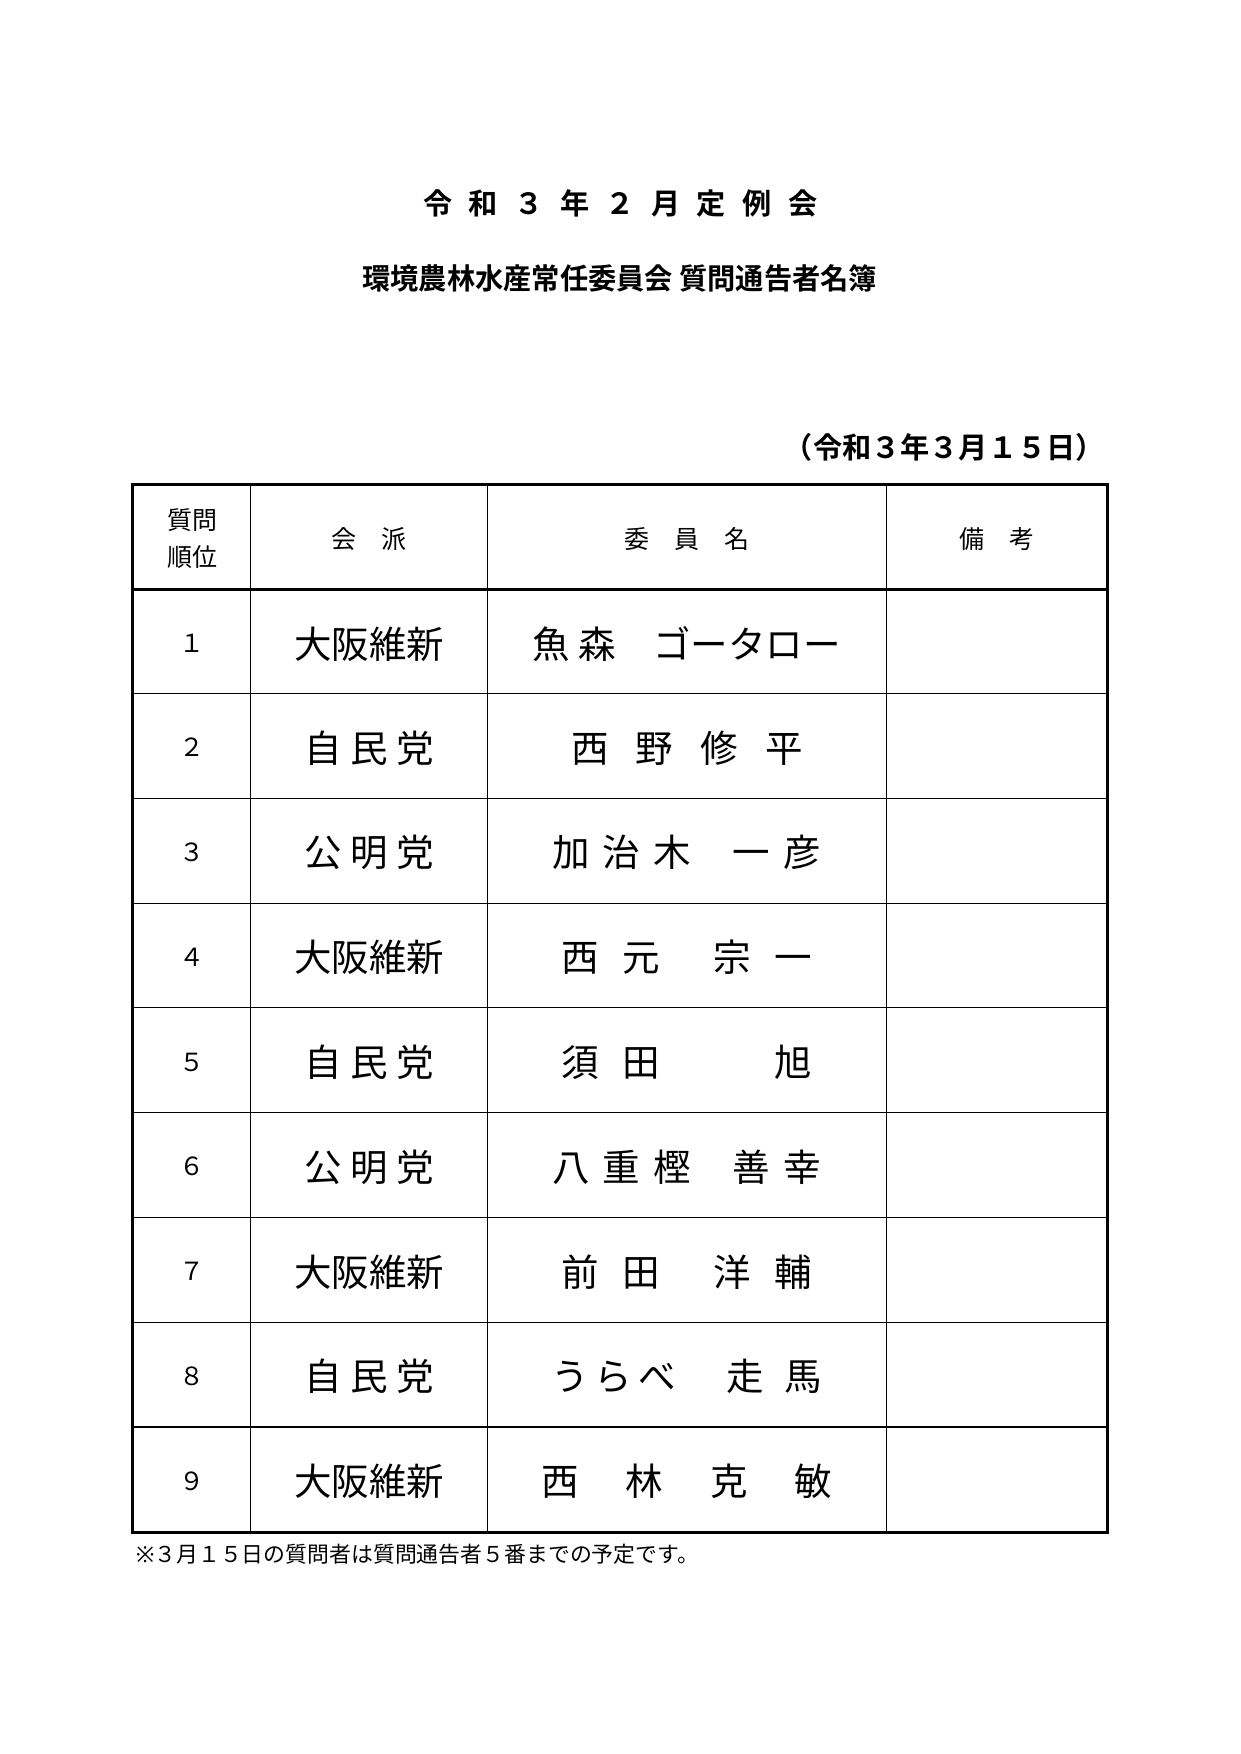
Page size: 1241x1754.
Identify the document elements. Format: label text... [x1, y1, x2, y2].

text （令和３年３月１５日） [136, 408, 1104, 483]
table_cell 前 田 洋 輔 [488, 1218, 886, 1322]
table_cell 自 民 党 [251, 1008, 487, 1112]
table_cell 公 明 党 [251, 799, 487, 902]
table_cell 公 明 党 [251, 1113, 487, 1217]
table_cell ２ [134, 694, 250, 798]
table_cell 魚 森 ゴータロー [488, 591, 886, 693]
table_header 委 員 名 [488, 486, 886, 588]
table_cell 大阪維新 [251, 591, 487, 693]
table_cell 西 野 修 平 [488, 694, 886, 798]
text 環境農林水産常任委員会 質問通告者名簿 [136, 239, 1104, 314]
text ※３月１５日の質問者は質問通告者５番までの予定です。 [136, 1534, 1104, 1572]
table_header 備 考 [887, 486, 1106, 588]
table_cell 西 林 克 敏 [488, 1428, 886, 1531]
text 令和３年２月定例会 [136, 164, 1104, 239]
table_cell 自 民 党 [251, 1323, 487, 1426]
table_cell [887, 1428, 1106, 1531]
table_cell 自 民 党 [251, 694, 487, 798]
table_cell [887, 904, 1106, 1007]
table_header 会 派 [251, 486, 487, 588]
table_cell [887, 591, 1106, 693]
table_cell [887, 1113, 1106, 1217]
table_cell 西 元 宗 一 [488, 904, 886, 1007]
table_cell ７ [134, 1218, 250, 1322]
table_cell ３ [134, 799, 250, 902]
table_cell 須 田 旭 [488, 1008, 886, 1112]
table_cell 八 重 樫 善 幸 [488, 1113, 886, 1217]
table_cell 大阪維新 [251, 1218, 487, 1322]
table_cell [887, 799, 1106, 902]
table_cell ９ [134, 1428, 250, 1531]
table_cell ８ [134, 1323, 250, 1426]
table_cell [887, 694, 1106, 798]
table_cell [887, 1218, 1106, 1322]
table_cell [887, 1323, 1106, 1426]
table_cell １ [134, 591, 250, 693]
table_cell ４ [134, 904, 250, 1007]
table_cell ５ [134, 1008, 250, 1112]
table_cell [887, 1008, 1106, 1112]
table_cell うらべ 走 馬 [488, 1323, 886, 1426]
table_cell ６ [134, 1113, 250, 1217]
table_cell 加 治 木 一 彦 [488, 799, 886, 902]
table_cell 大阪維新 [251, 904, 487, 1007]
table_cell 大阪維新 [251, 1428, 487, 1531]
table_header 質問 順位 [134, 486, 250, 588]
